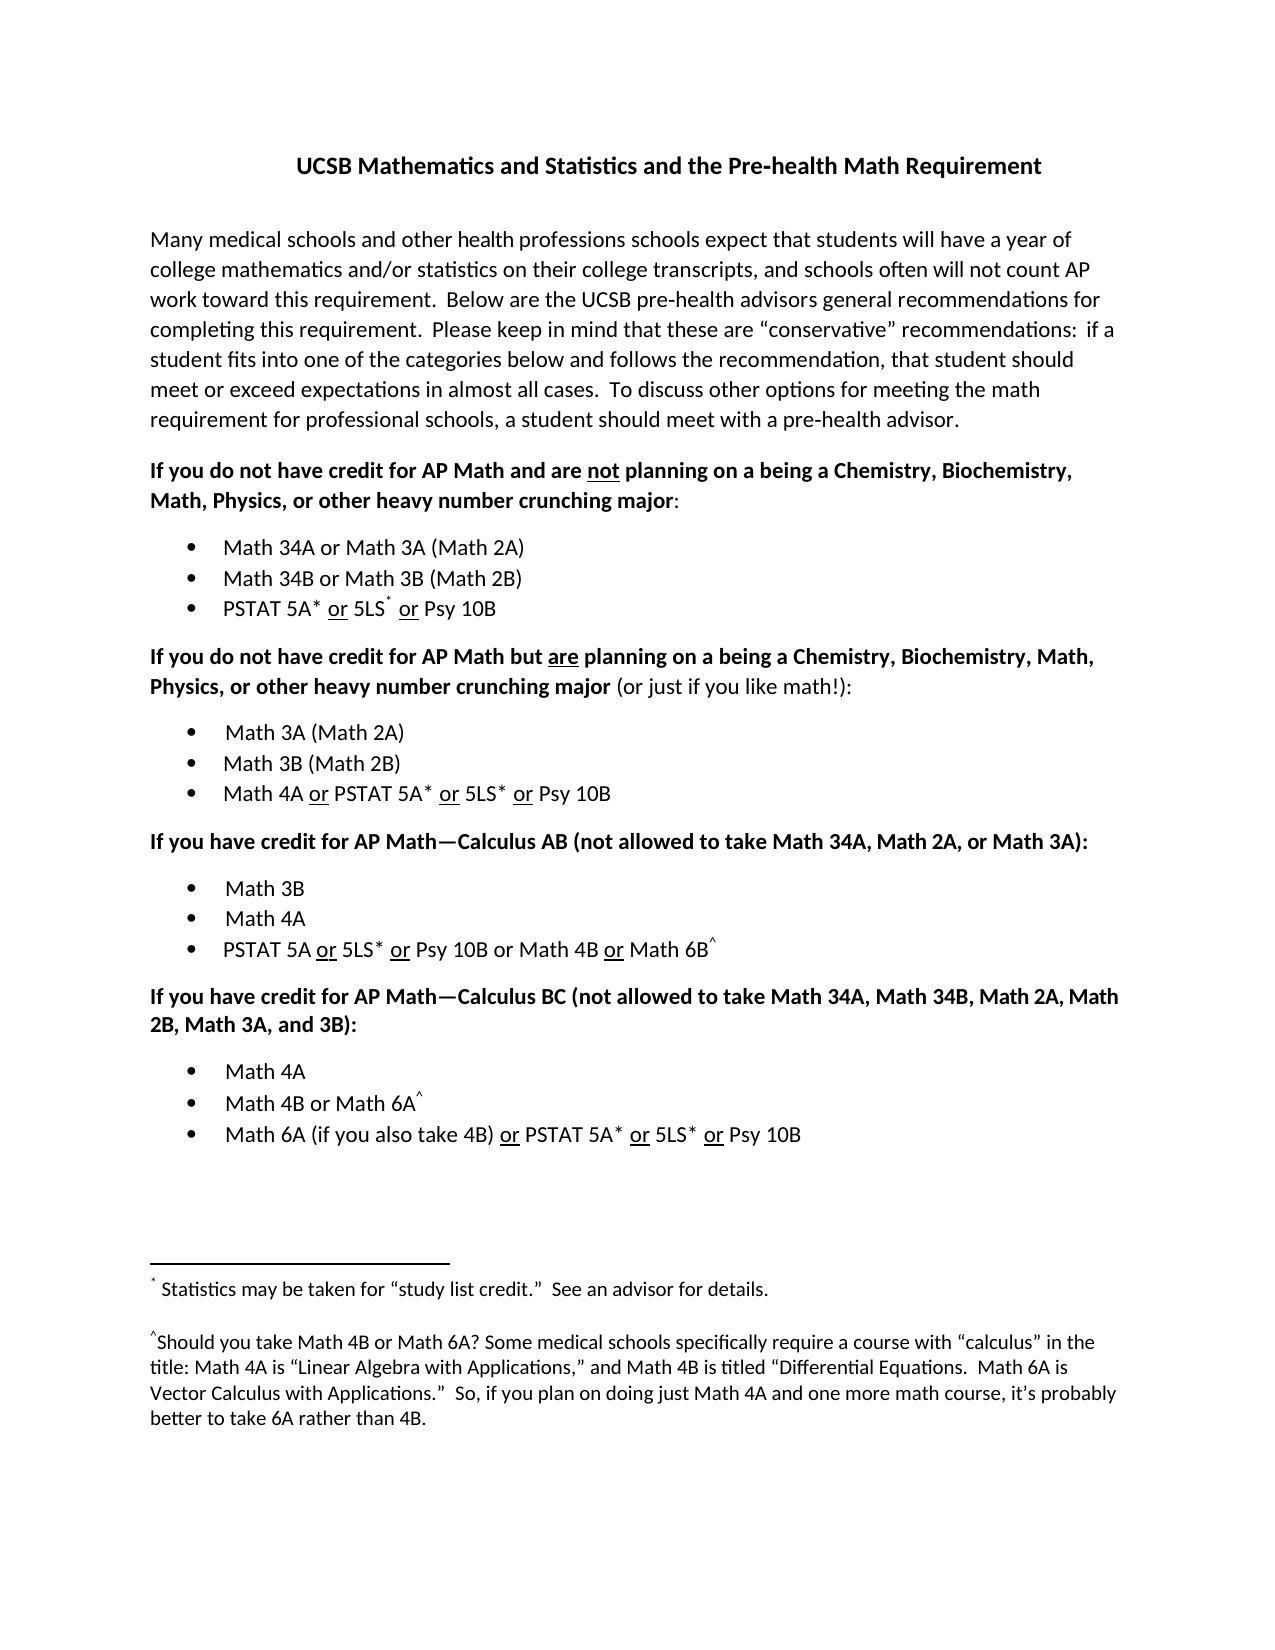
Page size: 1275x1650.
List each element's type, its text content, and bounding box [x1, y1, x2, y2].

text Many medical schools and other health professions schools expect that students will have a year of college mathematics and/or statistics on their college transcripts, and schools often will not count AP work toward this requirement. Below are the UCSB pre‐health advisors general recommendations for completing this requirement. Please keep in mind that these are “conservative” recommendations: if a student fits into one of the categories below and follows the recommendation, that student should meet or exceed expectations in almost all cases. To discuss other options for meeting the math requirement for professional schools, a student should meet with a pre‐health advisor. [150, 225, 1123, 433]
text  PSTAT 5A* or 5LS* or Psy 10B [187, 594, 1129, 623]
text If you have credit for AP Math—Calculus AB (not allowed to take Math 34A, Math 2A, or Math 3A): [150, 827, 1129, 855]
text UCSB Mathematics and Statistics and the Pre‐health Math Requirement [296, 150, 1129, 180]
text  Math 4A [187, 1057, 1129, 1085]
text  Math 4A [187, 904, 1129, 932]
text * Statistics may be taken for “study list credit.” See an advisor for details. [150, 1275, 1129, 1302]
text  Math 34A or Math 3A (Math 2A) [187, 533, 1129, 561]
text  Math 4A or PSTAT 5A* or 5LS* or Psy 10B [187, 779, 1129, 808]
text  Math 4B or Math 6A^ [187, 1087, 1129, 1117]
text If you do not have credit for AP Math but are planning on a being a Chemistry, Biochemistry, Math, Physics, or other heavy number crunching major (or just if you like math!): [150, 642, 1098, 700]
text  PSTAT 5A or 5LS* or Psy 10B or Math 4B or Math 6B^ [187, 934, 1129, 963]
text If you do not have credit for AP Math and are not planning on a being a Chemistry, Biochemistry, Math, Physics, or other heavy number crunching major: [150, 456, 1103, 514]
text  Math 3A (Math 2A) [187, 718, 1129, 746]
text  Math 3B (Math 2B) [187, 749, 1129, 777]
text ^Should you take Math 4B or Math 6A? Some medical schools specifically require a course with “calculus” in the title: Math 4A is “Linear Algebra with Applications,” and Math 4B is titled “Differential Equations. Math 6A is Vector Calculus with Applications.” So, if you plan on doing just Math 4A and one more math course, it’s probably better to take 6A rather than 4B. [150, 1327, 1121, 1431]
text  Math 6A (if you also take 4B) or PSTAT 5A* or 5LS* or Psy 10B [187, 1120, 1129, 1148]
text  Math 3B [187, 874, 1129, 902]
text If you have credit for AP Math—Calculus BC (not allowed to take Math 34A, Math 34B, Math 2A, Math 2B, Math 3A, and 3B): [150, 982, 1129, 1038]
text  Math 34B or Math 3B (Math 2B) [187, 564, 1129, 592]
